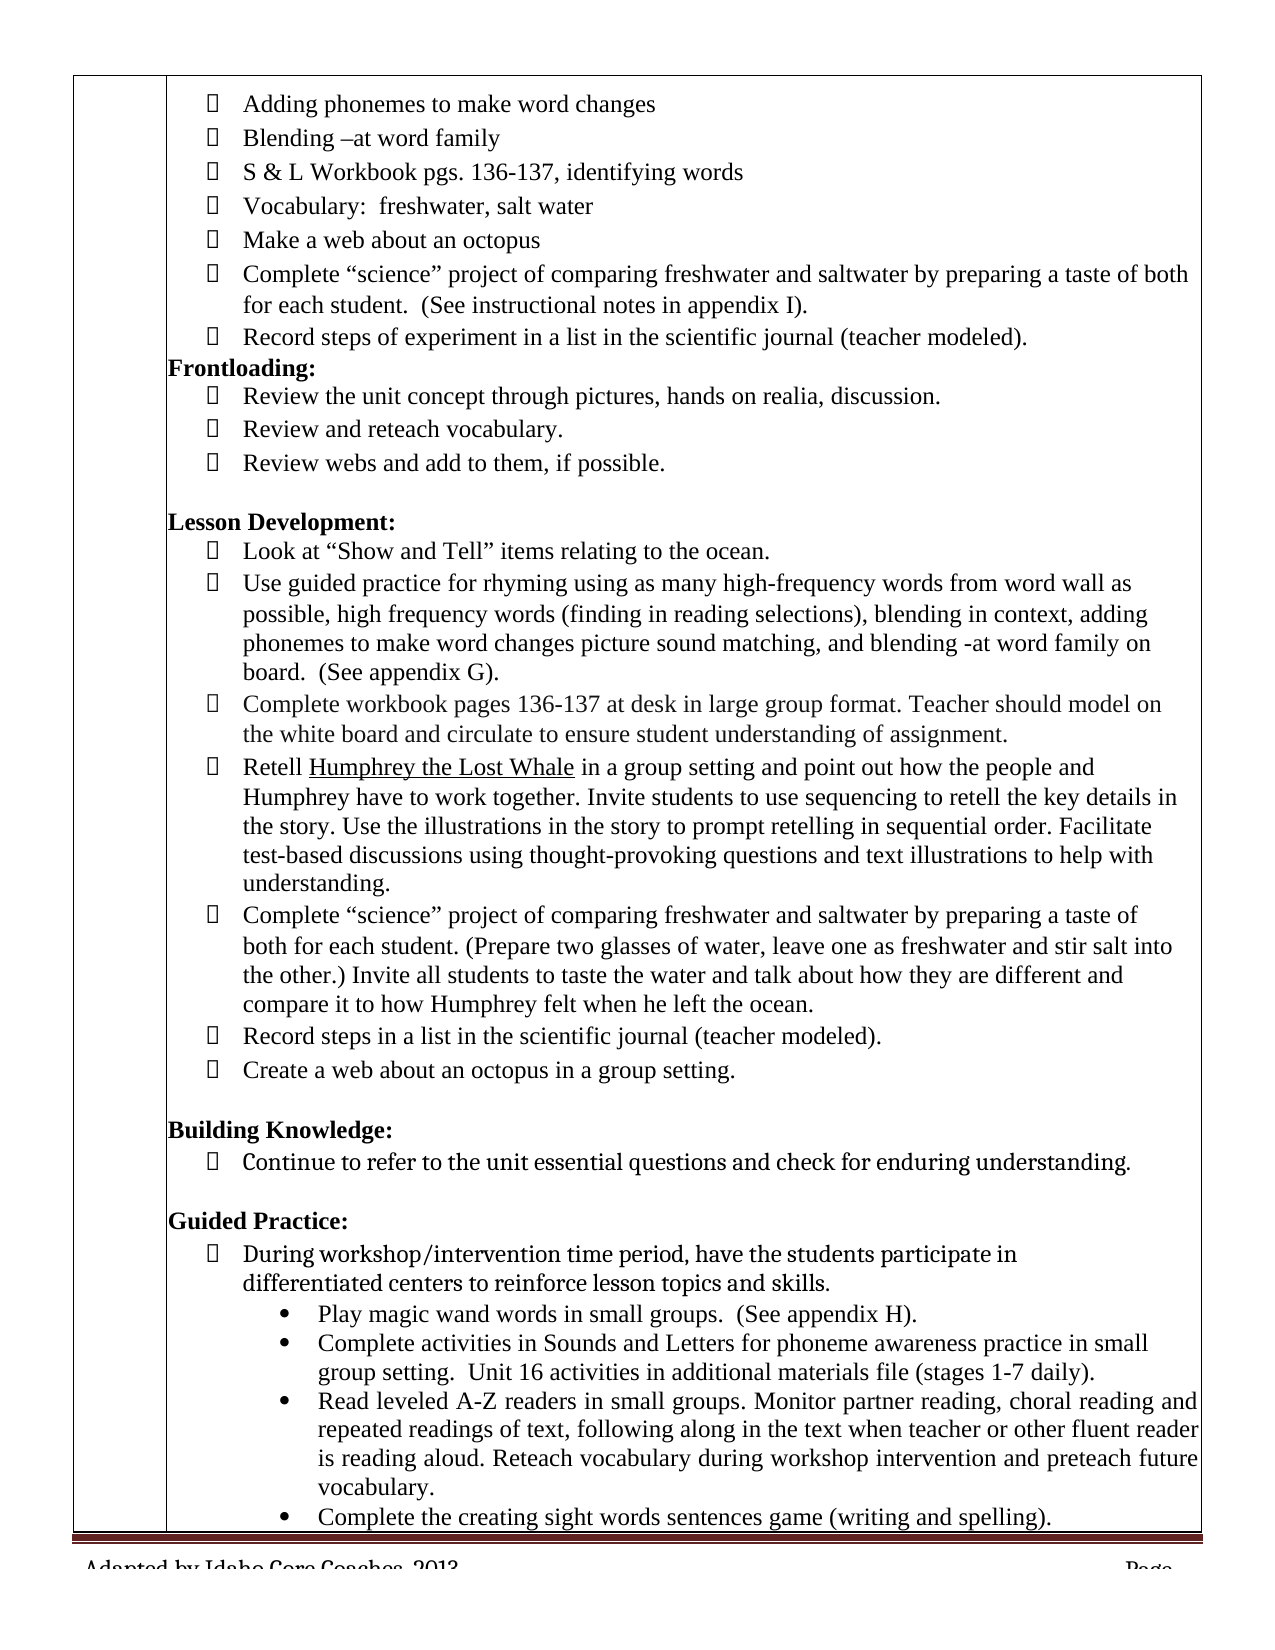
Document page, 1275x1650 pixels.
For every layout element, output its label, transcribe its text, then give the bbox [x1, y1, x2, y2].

table_header [74, 76, 166, 1531]
